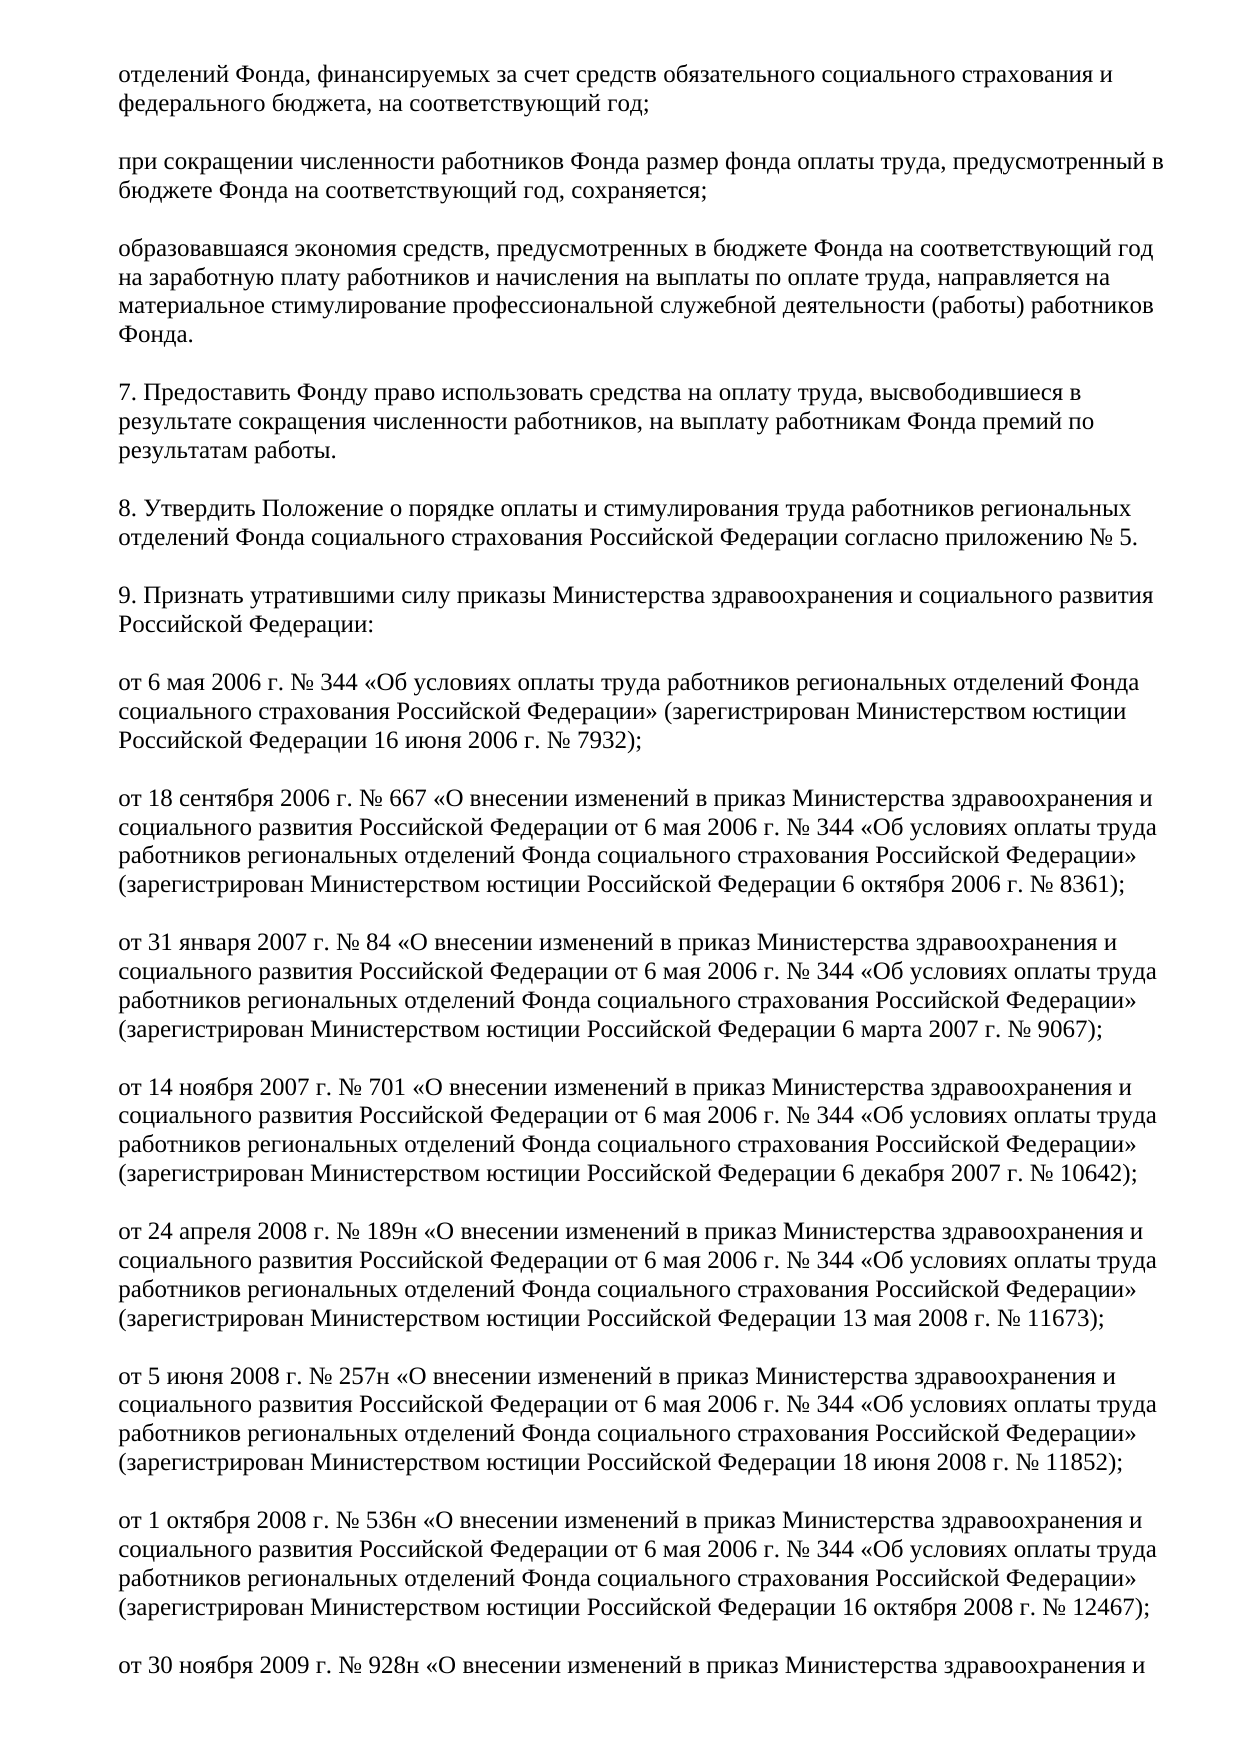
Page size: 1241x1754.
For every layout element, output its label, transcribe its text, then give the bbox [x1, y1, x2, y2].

text от 31 января 2007 г. № 84 «О внесении изменений в приказ Министерства здравоохранения и социального развития Российской Федерации от 6 мая 2006 г. № 344 «Об условиях оплаты труда работников региональных отделений Фонда социального страхования Российской Федерации» (зарегистрирован Министерством юстиции Российской Федерации 6 марта 2007 г. № 9067); [118, 927, 1181, 1042]
text от 18 сентября 2006 г. № 667 «О внесении изменений в приказ Министерства здравоохранения и социального развития Российской Федерации от 6 мая 2006 г. № 344 «Об условиях оплаты труда работников региональных отделений Фонда социального страхования Российской Федерации» (зарегистрирован Министерством юстиции Российской Федерации 6 октября 2006 г. № 8361); [118, 783, 1181, 898]
text образовавшаяся экономия средств, предусмотренных в бюджете Фонда на соответствующий год на заработную плату работников и начисления на выплаты по оплате труда, направляется на материальное стимулирование профессиональной служебной деятельности (работы) работников Фонда. [118, 233, 1181, 348]
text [118, 59, 1181, 117]
text 7. Предоставить Фонду право использовать средства на оплату труда, высвободившиеся в результате сокращения численности работников, на выплату работникам Фонда премий по результатам работы. [118, 377, 1181, 464]
text от 14 ноября 2007 г. № 701 «О внесении изменений в приказ Министерства здравоохранения и социального развития Российской Федерации от 6 мая 2006 г. № 344 «Об условиях оплаты труда работников региональных отделений Фонда социального страхования Российской Федерации» (зарегистрирован Министерством юстиции Российской Федерации 6 декабря 2007 г. № 10642); [118, 1072, 1181, 1187]
text от 1 октября 2008 г. № 536н «О внесении изменений в приказ Министерства здравоохранения и социального развития Российской Федерации от 6 мая 2006 г. № 344 «Об условиях оплаты труда работников региональных отделений Фонда социального страхования Российской Федерации» (зарегистрирован Министерством юстиции Российской Федерации 16 октября 2008 г. № 12467); [118, 1505, 1181, 1620]
text от 5 июня 2008 г. № 257н «О внесении изменений в приказ Министерства здравоохранения и социального развития Российской Федерации от 6 мая 2006 г. № 344 «Об условиях оплаты труда работников региональных отделений Фонда социального страхования Российской Федерации» (зарегистрирован Министерством юстиции Российской Федерации 18 июня 2008 г. № 11852); [118, 1361, 1181, 1476]
text 8. Утвердить Положение о порядке оплаты и стимулирования труда работников региональных отделений Фонда социального страхования Российской Федерации согласно приложению № 5. [118, 493, 1181, 551]
text при сокращении численности работников Фонда размер фонда оплаты труда, предусмотренный в бюджете Фонда на соответствующий год, сохраняется; [118, 146, 1181, 203]
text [118, 1650, 1181, 1678]
text от 24 апреля 2008 г. № 189н «О внесении изменений в приказ Министерства здравоохранения и социального развития Российской Федерации от 6 мая 2006 г. № 344 «Об условиях оплаты труда работников региональных отделений Фонда социального страхования Российской Федерации» (зарегистрирован Министерством юстиции Российской Федерации 13 мая 2008 г. № 11673); [118, 1216, 1181, 1331]
text от 6 мая 2006 г. № 344 «Об условиях оплаты труда работников региональных отделений Фонда социального страхования Российской Федерации» (зарегистрирован Министерством юстиции Российской Федерации 16 июня 2006 г. № 7932); [118, 667, 1181, 753]
text 9. Признать утратившими силу приказы Министерства здравоохранения и социального развития Российской Федерации: [118, 580, 1181, 638]
